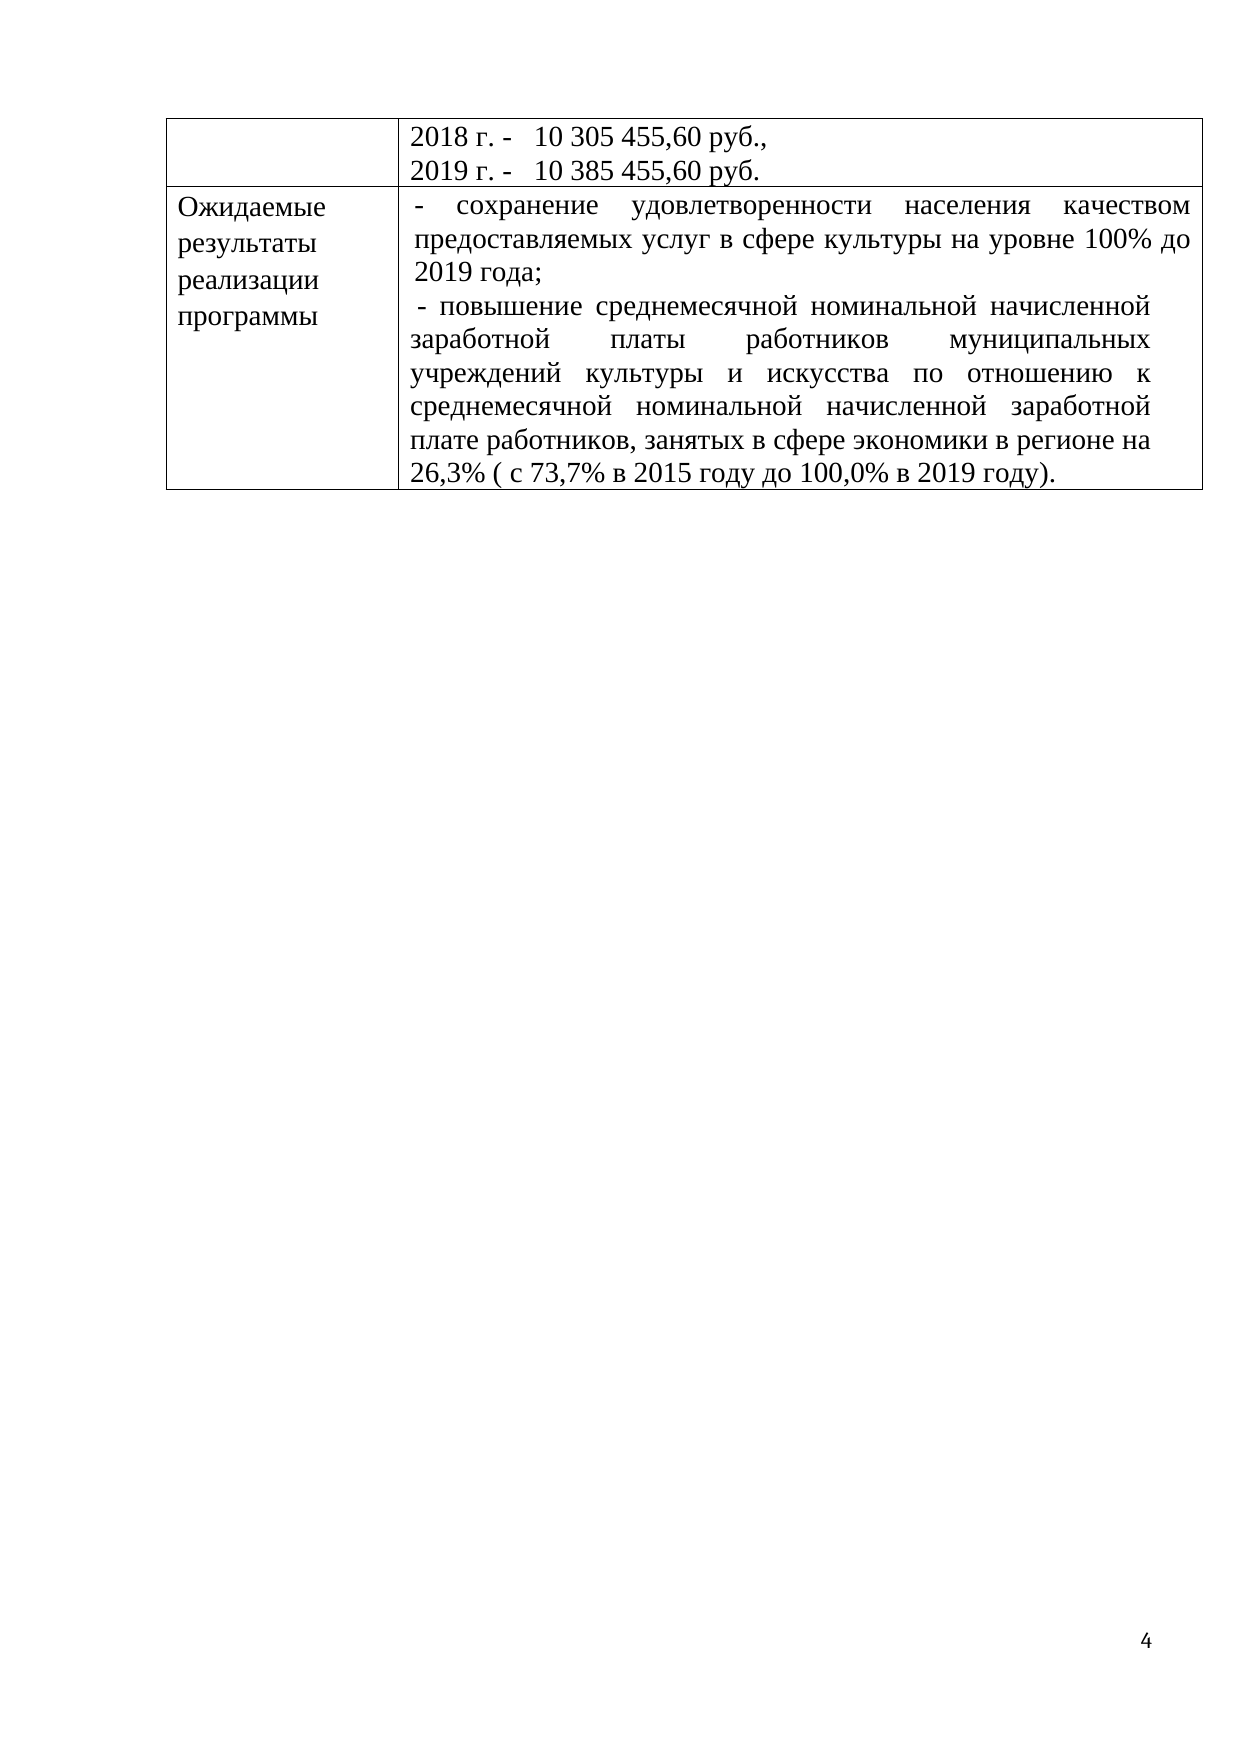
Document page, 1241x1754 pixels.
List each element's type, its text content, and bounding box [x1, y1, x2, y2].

table_cell - сохранение удовлетворенности населения качеством предоставляемых услуг в сфере культуры на уровне 100% до 2019 года; - повышение среднемесячной номинальной начисленной заработной платы работников муниципальных учреждений культуры и искусства по отношению к среднемесячной номинальной начисленной заработной плате работников, занятых в сфере экономики в регионе на 26,3% ( с 73,7% в 2015 году до 100,0% в 2019 году). [399, 187, 1202, 489]
table_cell Ожидаемые результаты реализации программы [167, 187, 398, 489]
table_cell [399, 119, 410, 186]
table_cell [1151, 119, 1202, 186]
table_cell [167, 119, 398, 186]
